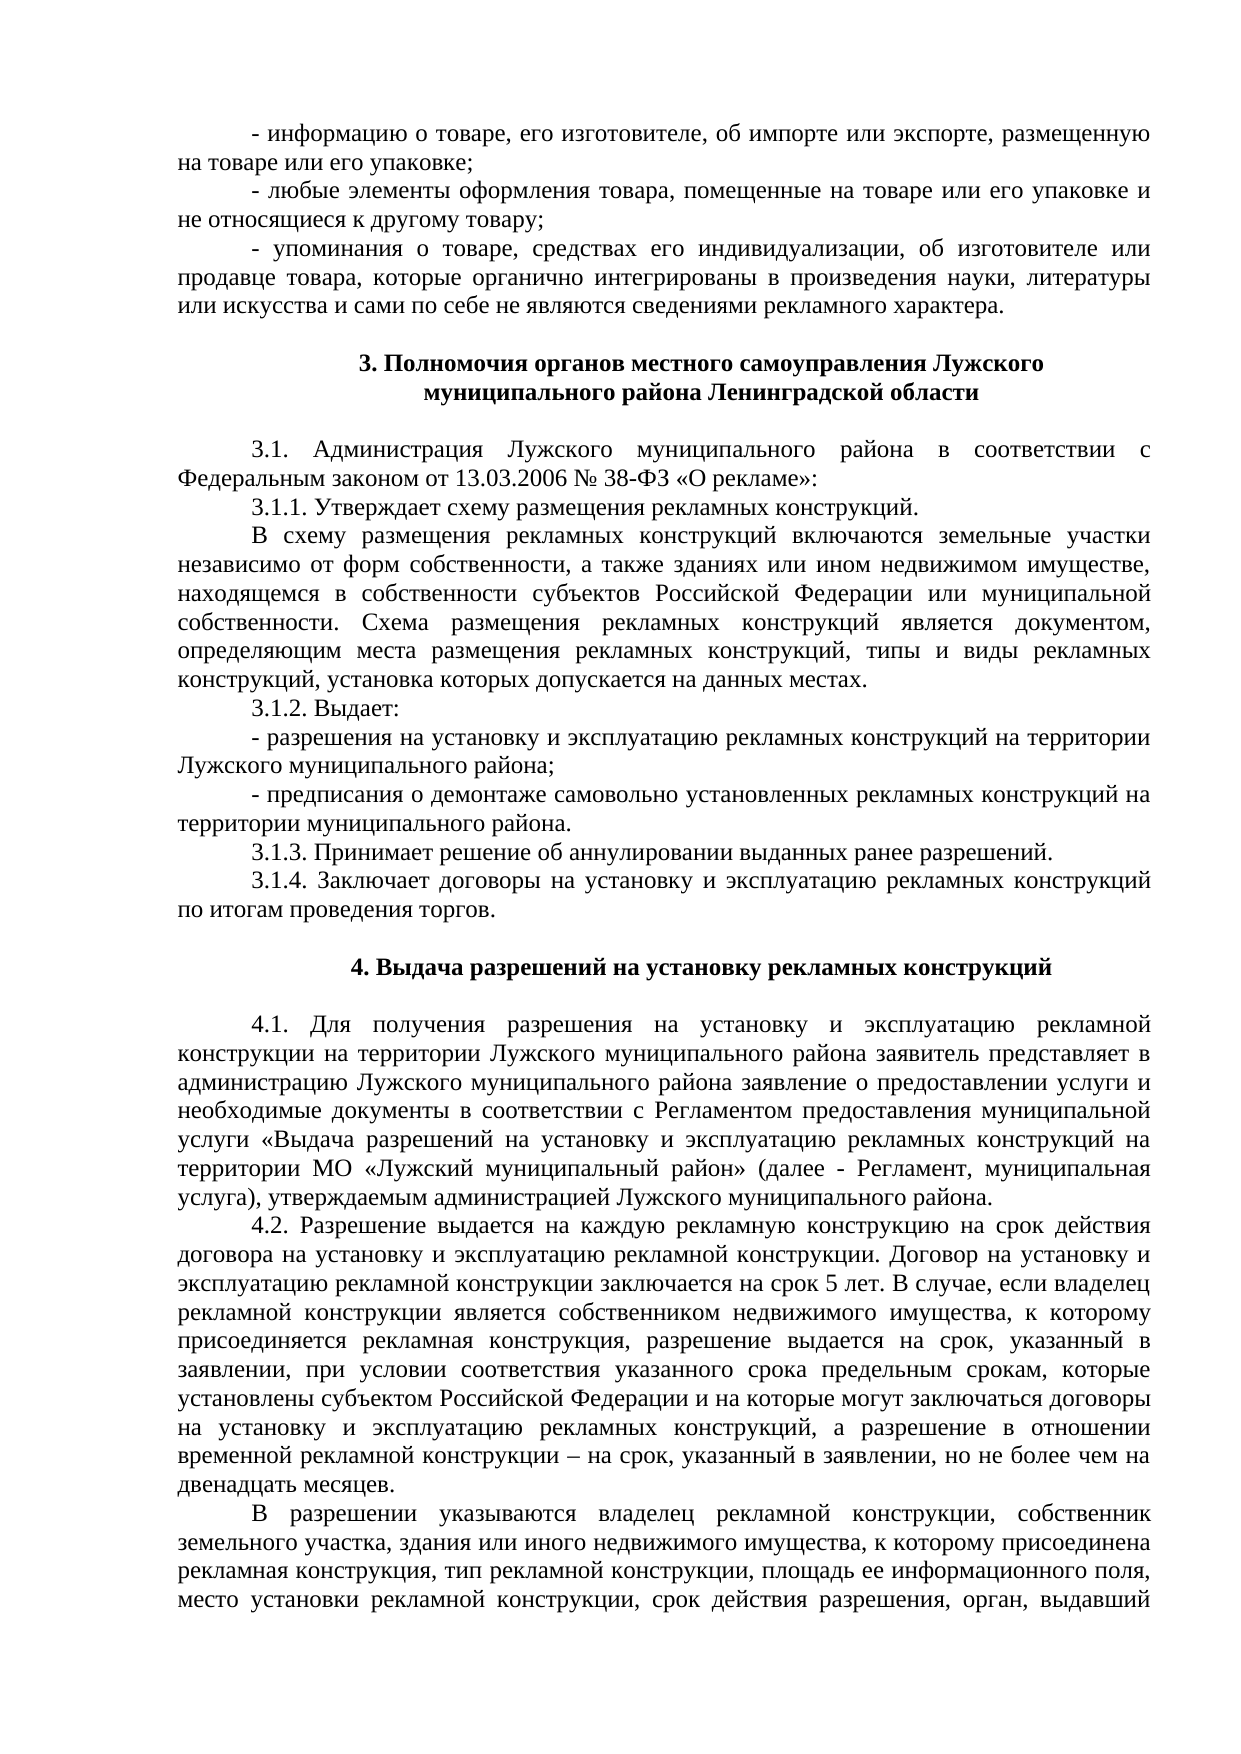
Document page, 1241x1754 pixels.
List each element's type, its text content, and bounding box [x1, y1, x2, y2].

title 3. Полномочия органов местного самоуправления Лужского [177, 348, 1152, 377]
text 3.1.3. Принимает решение об аннулировании выданных ранее разрешений. [177, 837, 1152, 866]
text - разрешения на установку и эксплуатацию рекламных конструкций на территории Лужского муниципального района; [177, 722, 1152, 779]
text В схему размещения рекламных конструкций включаются земельные участки независимо от форм собственности, а также зданиях или ином недвижимом имуществе, находящемся в собственности субъектов Российской Федерации или муниципальной собственности. Схема размещения рекламных конструкций является документом, определяющим места размещения рекламных конструкций, типы и виды рекламных конструкций, установка которых допускается на данных местах. [177, 521, 1152, 693]
text 3.1.1. Утверждает схему размещения рекламных конструкций. [177, 492, 1152, 521]
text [177, 1498, 1152, 1613]
text - любые элементы оформления товара, помещенные на товаре или его упаковке и не относящиеся к другому товару; [177, 176, 1152, 233]
text 4.2. Разрешение выдается на каждую рекламную конструкцию на срок действия договора на установку и эксплуатацию рекламной конструкции. Договор на установку и эксплуатацию рекламной конструкции заключается на срок 5 лет. В случае, если владелец рекламной конструкции является собственником недвижимого имущества, к которому присоединяется рекламная конструкция, разрешение выдается на срок, указанный в заявлении, при условии соответствия указанного срока предельным срокам, которые установлены субъектом Российской Федерации и на которые могут заключаться договоры на установку и эксплуатацию рекламных конструкций, а разрешение в отношении временной рекламной конструкции – на срок, указанный в заявлении, но не более чем на двенадцать месяцев. [177, 1211, 1152, 1498]
text 3.1.4. Заключает договоры на установку и эксплуатацию рекламных конструкций по итогам проведения торгов. [177, 866, 1152, 923]
text - упоминания о товаре, средствах его индивидуализации, об изготовителе или продавце товара, которые органично интегрированы в произведения науки, литературы или искусства и сами по себе не являются сведениями рекламного характера. [177, 233, 1152, 319]
text 4.1. Для получения разрешения на установку и эксплуатацию рекламной конструкции на территории Лужского муниципального района заявитель представляет в администрацию Лужского муниципального района заявление о предоставлении услуги и необходимые документы в соответствии с Регламентом предоставления муниципальной услуги «Выдача разрешений на установку и эксплуатацию рекламных конструкций на территории МО «Лужский муниципальный район» (далее - Регламент, муниципальная услуга), утверждаемым администрацией Лужского муниципального района. [177, 1009, 1152, 1211]
text - информацию о товаре, его изготовителе, об импорте или экспорте, размещенную на товаре или его упаковке; [177, 118, 1152, 176]
text 3.1. Администрация Лужского муниципального района в соответствии с Федеральным законом от 13.03.2006 № 38-ФЗ «О рекламе»: [177, 434, 1152, 492]
text - предписания о демонтаже самовольно установленных рекламных конструкций на территории муниципального района. [177, 779, 1152, 837]
title 4. Выдача разрешений на установку рекламных конструкций [177, 952, 1152, 981]
title муниципального района Ленинградской области [177, 377, 1152, 406]
text 3.1.2. Выдает: [177, 693, 1152, 722]
